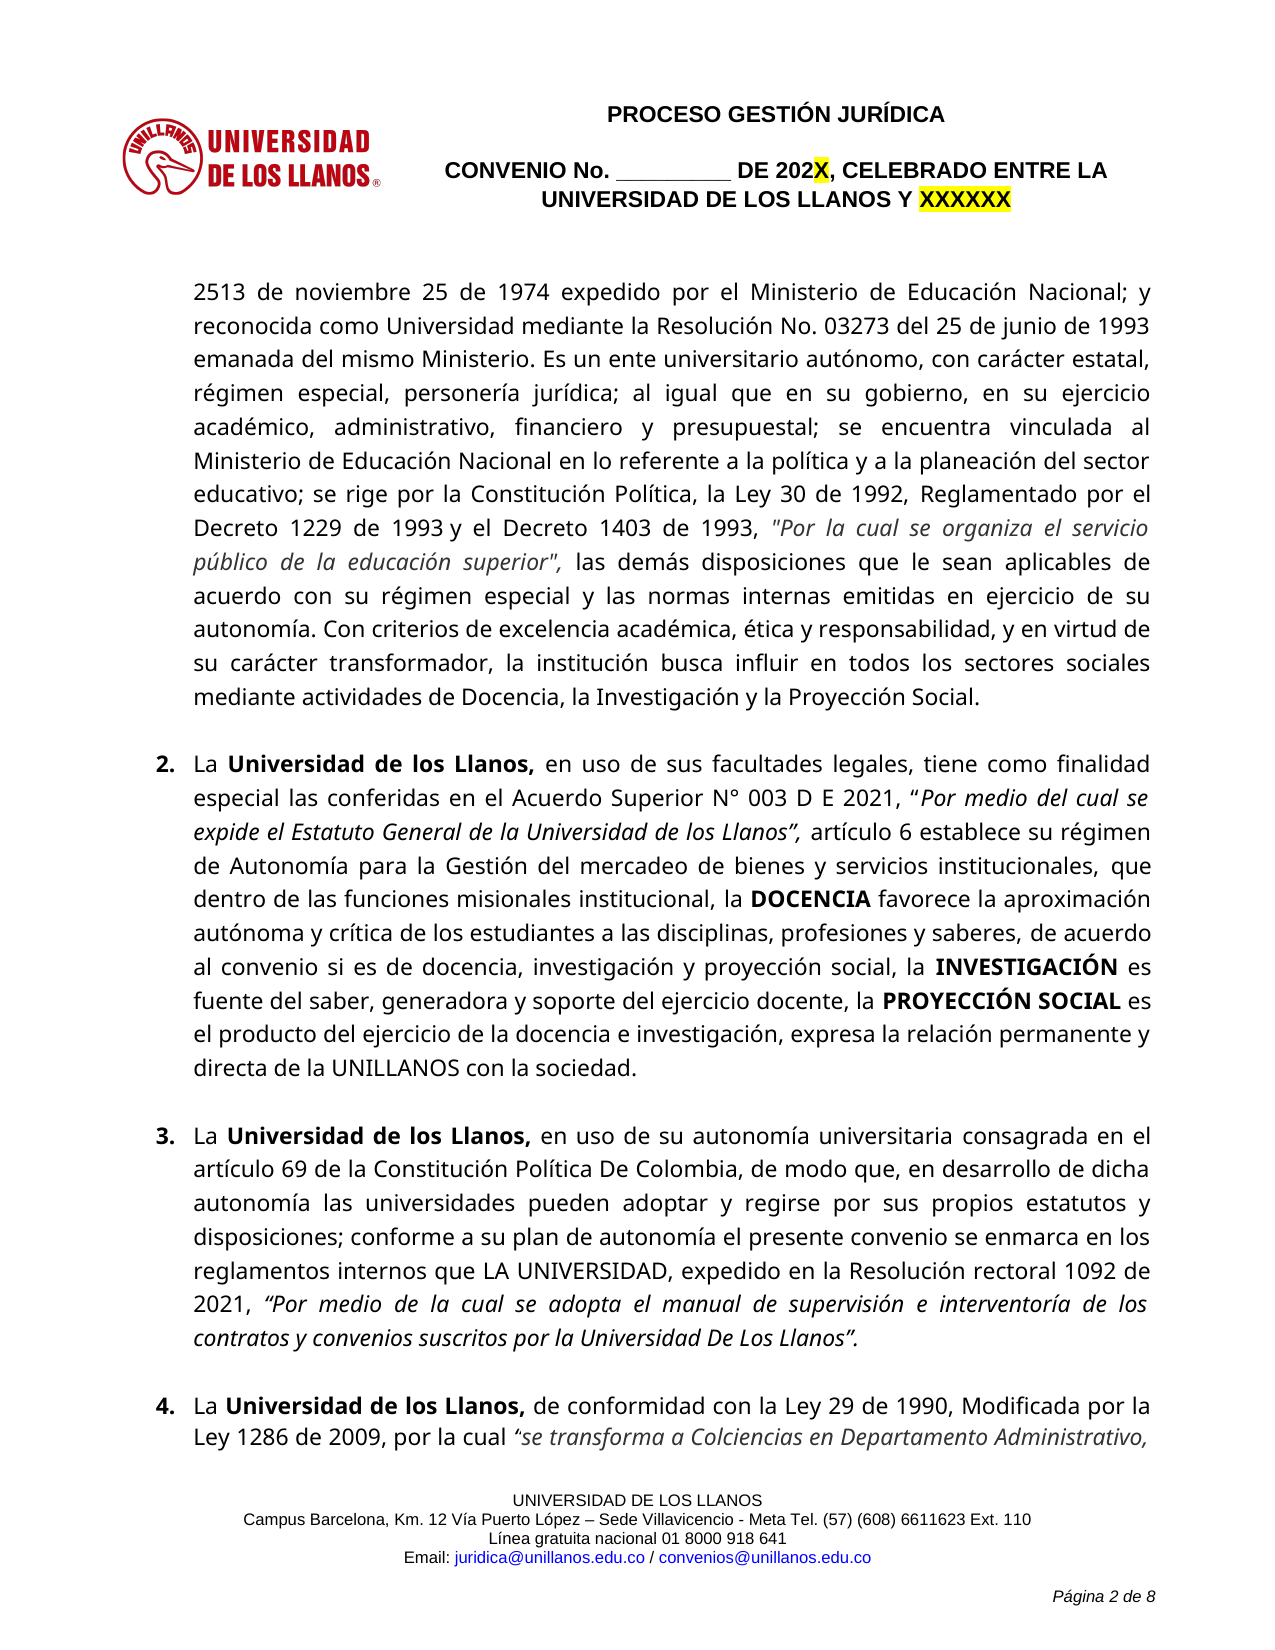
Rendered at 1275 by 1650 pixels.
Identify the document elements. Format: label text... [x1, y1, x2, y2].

list La Universidad de los Llanos, en uso de su autonomía universitaria consagrada en el artículo 69 de la Constitución Política De Colombia, de modo que, en desarrollo de dicha autonomía las universidades pueden adoptar y regirse por sus propios estatutos y disposiciones; conforme a su plan de autonomía el presente convenio se enmarca en los reglamentos internos que LA UNIVERSIDAD, expedido en la Resolución rectoral 1092 de 2021, “Por medio de la cual se adopta el manual de supervisión e interventoría de los contratos y convenios suscritos por la Universidad De Los Llanos”. [156, 1119, 1152, 1353]
list La Universidad de los Llanos, en uso de sus facultades legales, tiene como finalidad especial las conferidas en el Acuerdo Superior N° 003 D E 2021, “Por medio del cual se expide el Estatuto General de la Universidad de los Llanos”, artículo 6 establece su régimen de Autonomía para la Gestión del mercadeo de bienes y servicios institucionales, que dentro de las funciones misionales institucional, la DOCENCIA favorece la aproximación autónoma y crítica de los estudiantes a las disciplinas, profesiones y saberes, de acuerdo al convenio si es de docencia, investigación y proyección social, la INVESTIGACIÓN es fuente del saber, generadora y soporte del ejercicio docente, la PROYECCIÓN SOCIAL es el producto del ejercicio de la docencia e investigación, expresa la relación permanente y directa de la UNILLANOS con la sociedad. [156, 748, 1152, 1083]
picture [118, 114, 384, 199]
